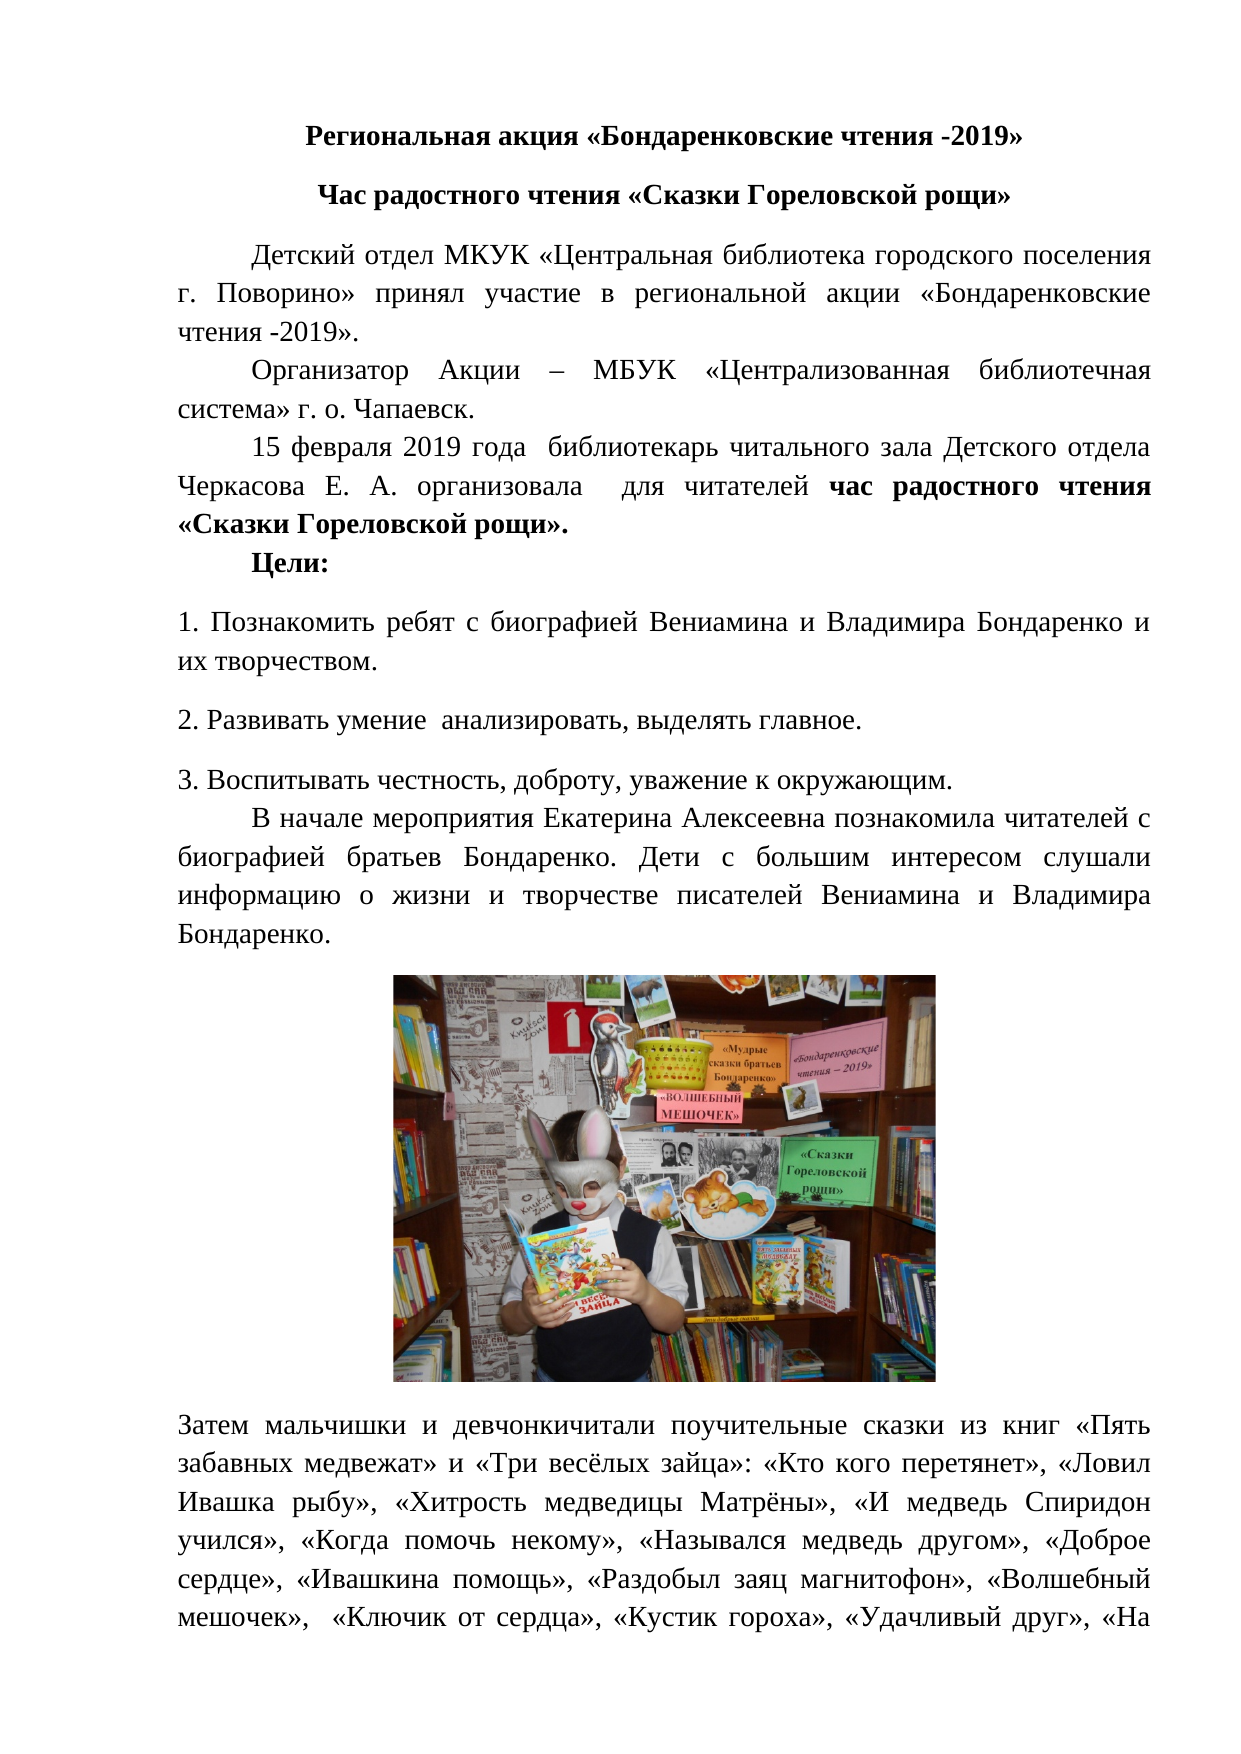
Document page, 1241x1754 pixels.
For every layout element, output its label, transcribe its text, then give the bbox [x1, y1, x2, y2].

text 1. Познакомить ребят с биографией Вениамина и Владимира Бондаренко и их творчеством. [177, 604, 1152, 677]
text Региональная акция «Бондаренковские чтения -2019» [177, 118, 1152, 152]
text Детский отдел МКУК «Центральная библиотека городского поселения г. Поворино» принял участие в региональной акции «Бондаренковские чтения -2019». Организатор Акции – МБУК «Централизованная библиотечная система» г. о. Чапаевск. 15 февраля 2019 года библиотекарь читального зала Детского отдела Черкасова Е. А. организовала для читателей час радостного чтения «Сказки Гореловской рощи». Цели: [177, 237, 1152, 579]
picture [393, 975, 936, 1382]
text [177, 1407, 1152, 1633]
text Час радостного чтения «Сказки Гореловской рощи» [177, 177, 1152, 211]
text 3. Воспитывать честность, доброту, уважение к окружающим. В начале мероприятия Екатерина Алексеевна познакомила читателей с биографией братьев Бондаренко. Дети с большим интересом слушали информацию о жизни и творчестве писателей Вениамина и Владимира Бондаренко. [177, 762, 1152, 949]
text 2. Развивать умение анализировать, выделять главное. [177, 702, 1152, 736]
